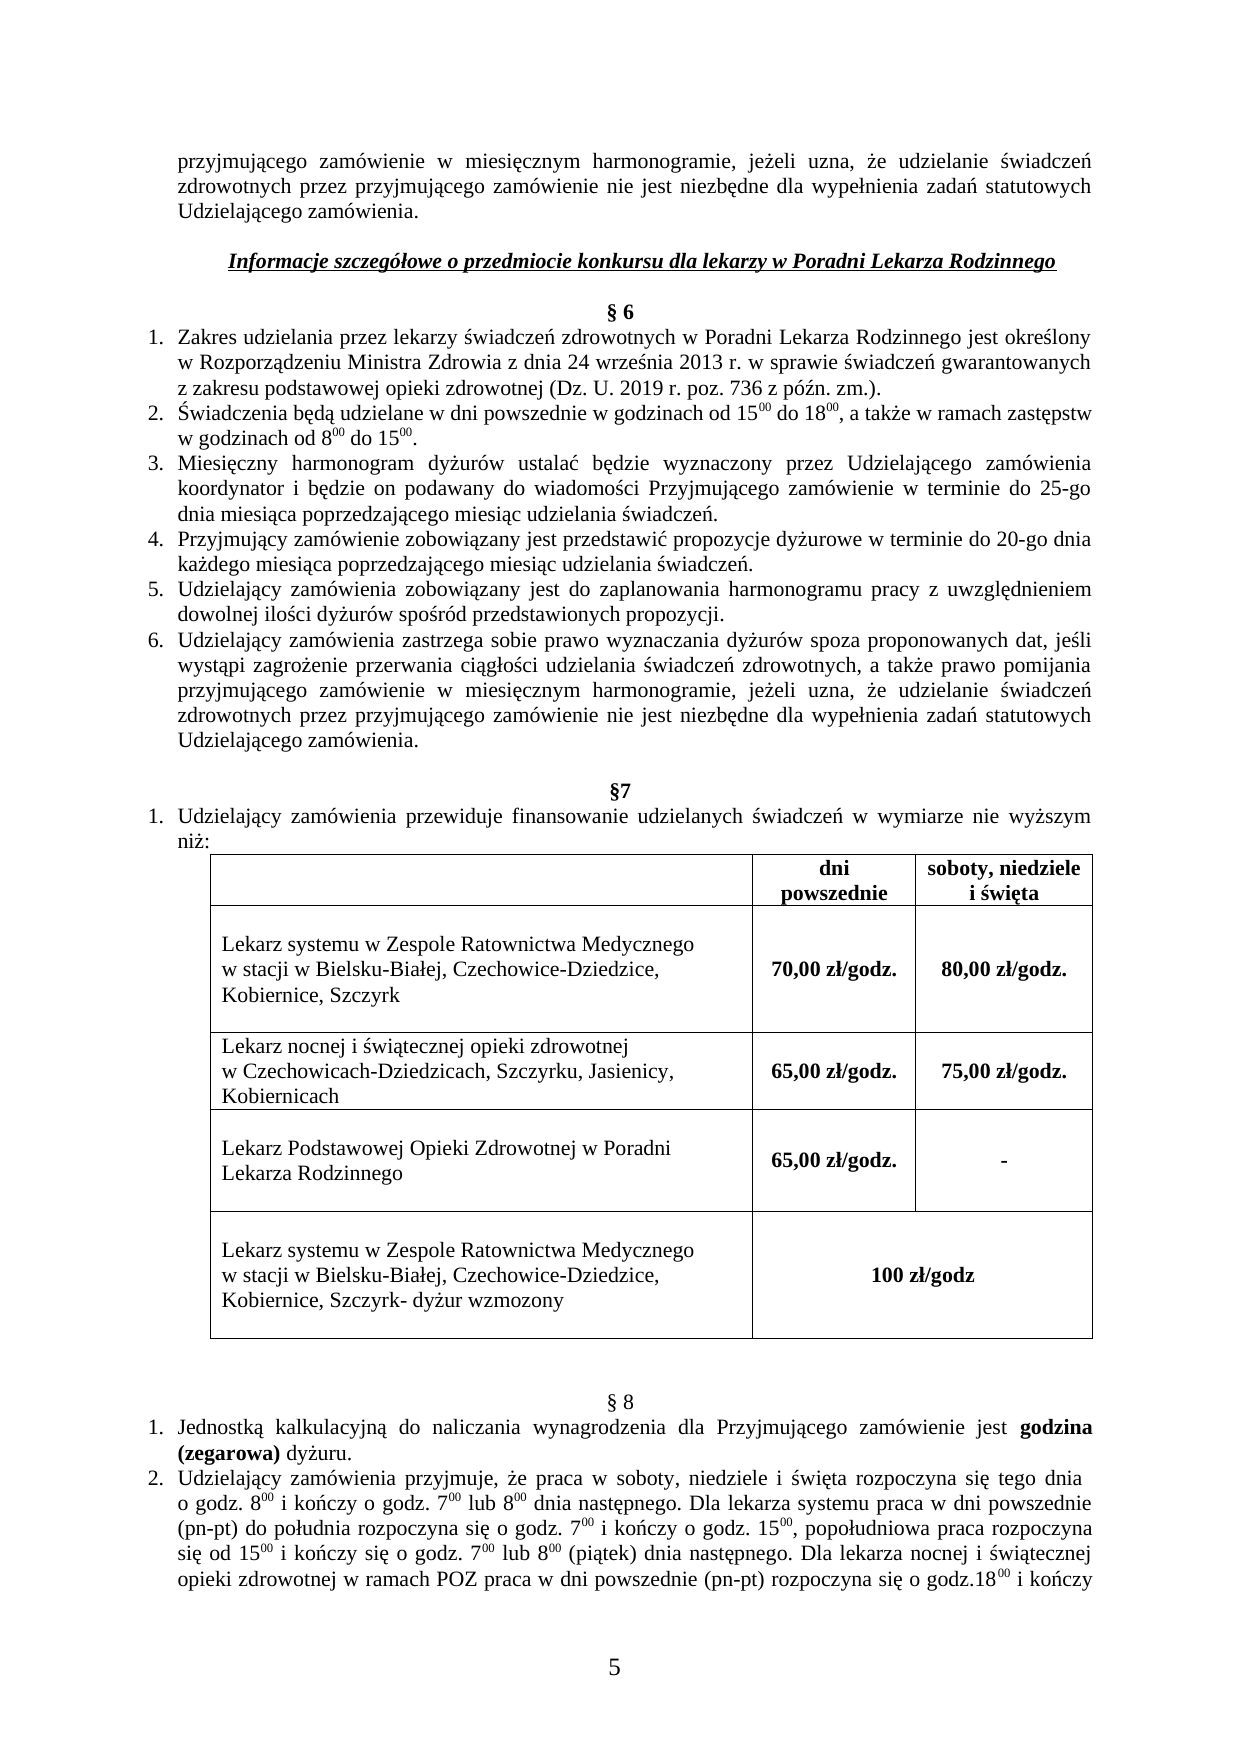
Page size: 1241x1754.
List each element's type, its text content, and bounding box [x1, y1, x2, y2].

text § 8 [148, 1389, 1093, 1414]
table_cell 75,00 zł/godz. [916, 1033, 1092, 1109]
table_cell Lekarz systemu w Zespole Ratownictwa Medycznego w stacji w Bielsku-Białej, Czechowice-Dziedzice, Kobiernice, Szczyrk- dyżur wzmozony [211, 1212, 752, 1338]
list Przyjmujący zamówienie zobowiązany jest przedstawić propozycje dyżurowe w terminie do 20-go dnia każdego miesiąca poprzedzającego miesiąc udzielania świadczeń. [148, 526, 1093, 576]
table_cell 80,00 zł/godz. [916, 906, 1092, 1032]
text §7 [148, 778, 1093, 803]
text Informacje szczegółowe o przedmiocie konkursu dla lekarzy w Poradni Lekarza Rodzinnego [192, 248, 1093, 274]
table_cell - [916, 1110, 1092, 1211]
list Miesięczny harmonogram dyżurów ustalać będzie wyznaczony przez Udzielającego zamówienia koordynator i będzie on podawany do wiadomości Przyjmującego zamówienie w terminie do 25-go dnia miesiąca poprzedzającego miesiąc udzielania świadczeń. [148, 450, 1093, 526]
table_header soboty, niedziele i święta [916, 855, 1092, 905]
table_cell Lekarz Podstawowej Opieki Zdrowotnej w Poradni Lekarza Rodzinnego [211, 1110, 752, 1211]
table_cell Lekarz systemu w Zespole Ratownictwa Medycznego w stacji w Bielsku-Białej, Czechowice-Dziedzice, Kobiernice, Szczyrk [211, 906, 752, 1032]
table_cell 70,00 zł/godz. [753, 906, 915, 1032]
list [148, 148, 1093, 223]
table_cell 65,00 zł/godz. [753, 1033, 915, 1109]
list Jednostką kalkulacyjną do naliczania wynagrodzenia dla Przyjmującego zamówienie jest godzina (zegarowa) dyżuru. [148, 1414, 1093, 1465]
table_header dni powszednie [753, 855, 915, 905]
table_cell 100 zł/godz [753, 1212, 1092, 1338]
list Zakres udzielania przez lekarzy świadczeń zdrowotnych w Poradni Lekarza Rodzinnego jest określony w Rozporządzeniu Ministra Zdrowia z dnia 24 września 2013 r. w sprawie świadczeń gwarantowanych z zakresu podstawowej opieki zdrowotnej (Dz. U. 2019 r. poz. 736 z późn. zm.). [148, 324, 1093, 400]
list Udzielający zamówienia przewiduje finansowanie udzielanych świadczeń w wymiarze nie wyższym niż: [148, 803, 1093, 853]
text § 6 [148, 299, 1093, 324]
table_header [211, 855, 752, 905]
list Świadczenia będą udzielane w dni powszednie w godzinach od 1500 do 1800, a także w ramach zastępstw w godzinach od 800 do 1500. [148, 400, 1093, 450]
list Udzielający zamówienia zobowiązany jest do zaplanowania harmonogramu pracy z uwzględnieniem dowolnej ilości dyżurów spośród przedstawionych propozycji. [148, 576, 1093, 627]
table_cell 65,00 zł/godz. [753, 1110, 915, 1211]
table_cell Lekarz nocnej i świątecznej opieki zdrowotnej w Czechowicach-Dziedzicach, Szczyrku, Jasienicy, Kobiernicach [211, 1033, 752, 1109]
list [148, 1465, 1093, 1591]
